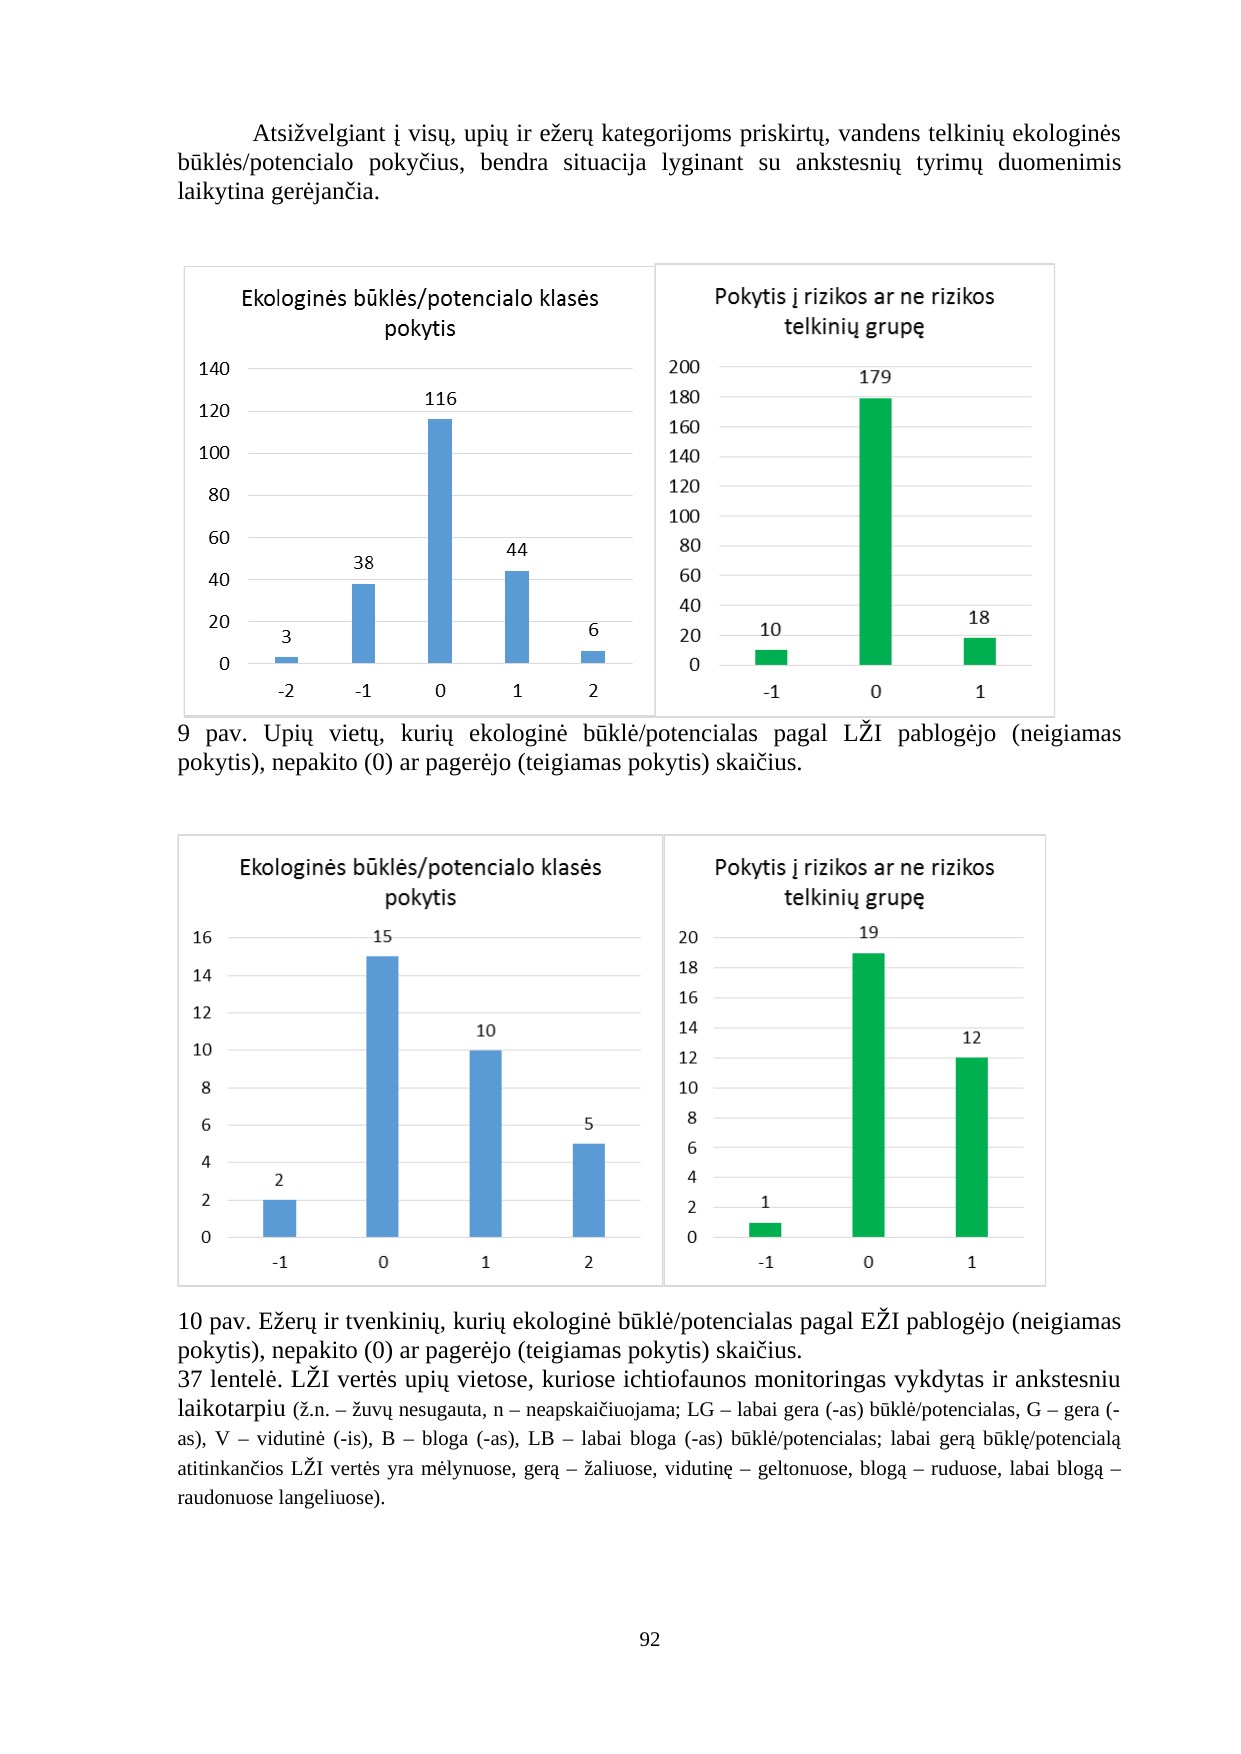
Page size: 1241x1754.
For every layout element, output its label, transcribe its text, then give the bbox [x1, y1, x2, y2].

picture [177, 834, 1047, 1287]
text 10 pav. Ežerų ir tvenkinių, kurių ekologinė būklė/potencialas pagal EŽI pablogėjo (neigiamas pokytis), nepakito (0) ar pagerėjo (teigiamas pokytis) skaičius. [177, 1306, 1122, 1364]
text Atsižvelgiant į visų, upių ir ežerų kategorijoms priskirtų, vandens telkinių ekologinės būklės/potencialo pokyčius, bendra situacija lyginant su ankstesnių tyrimų duomenimis laikytina gerėjančia. [177, 118, 1122, 206]
text 37 lentelė. LŽI vertės upių vietose, kuriose ichtiofaunos monitoringas vykdytas ir ankstesniu laikotarpiu (ž.n. – žuvų nesugauta, n – neapskaičiuojama; LG – labai gera (-as) būklė/potencialas, G – gera (-as), V – vidutinė (-is), B – bloga (-as), LB – labai bloga (-as) būklė/potencialas; labai gerą būklę/potencialą atitinkančios LŽI vertės yra mėlynuose, gerą – žaliuose, vidutinę – geltonuose, blogą – ruduose, labai blogą – raudonuose langeliuose). [177, 1364, 1122, 1510]
text 9 pav. Upių vietų, kurių ekologinė būklė/potencialas pagal LŽI pablogėjo (neigiamas pokytis), nepakito (0) ar pagerėjo (teigiamas pokytis) skaičius. [177, 718, 1122, 776]
picture [183, 263, 1056, 718]
